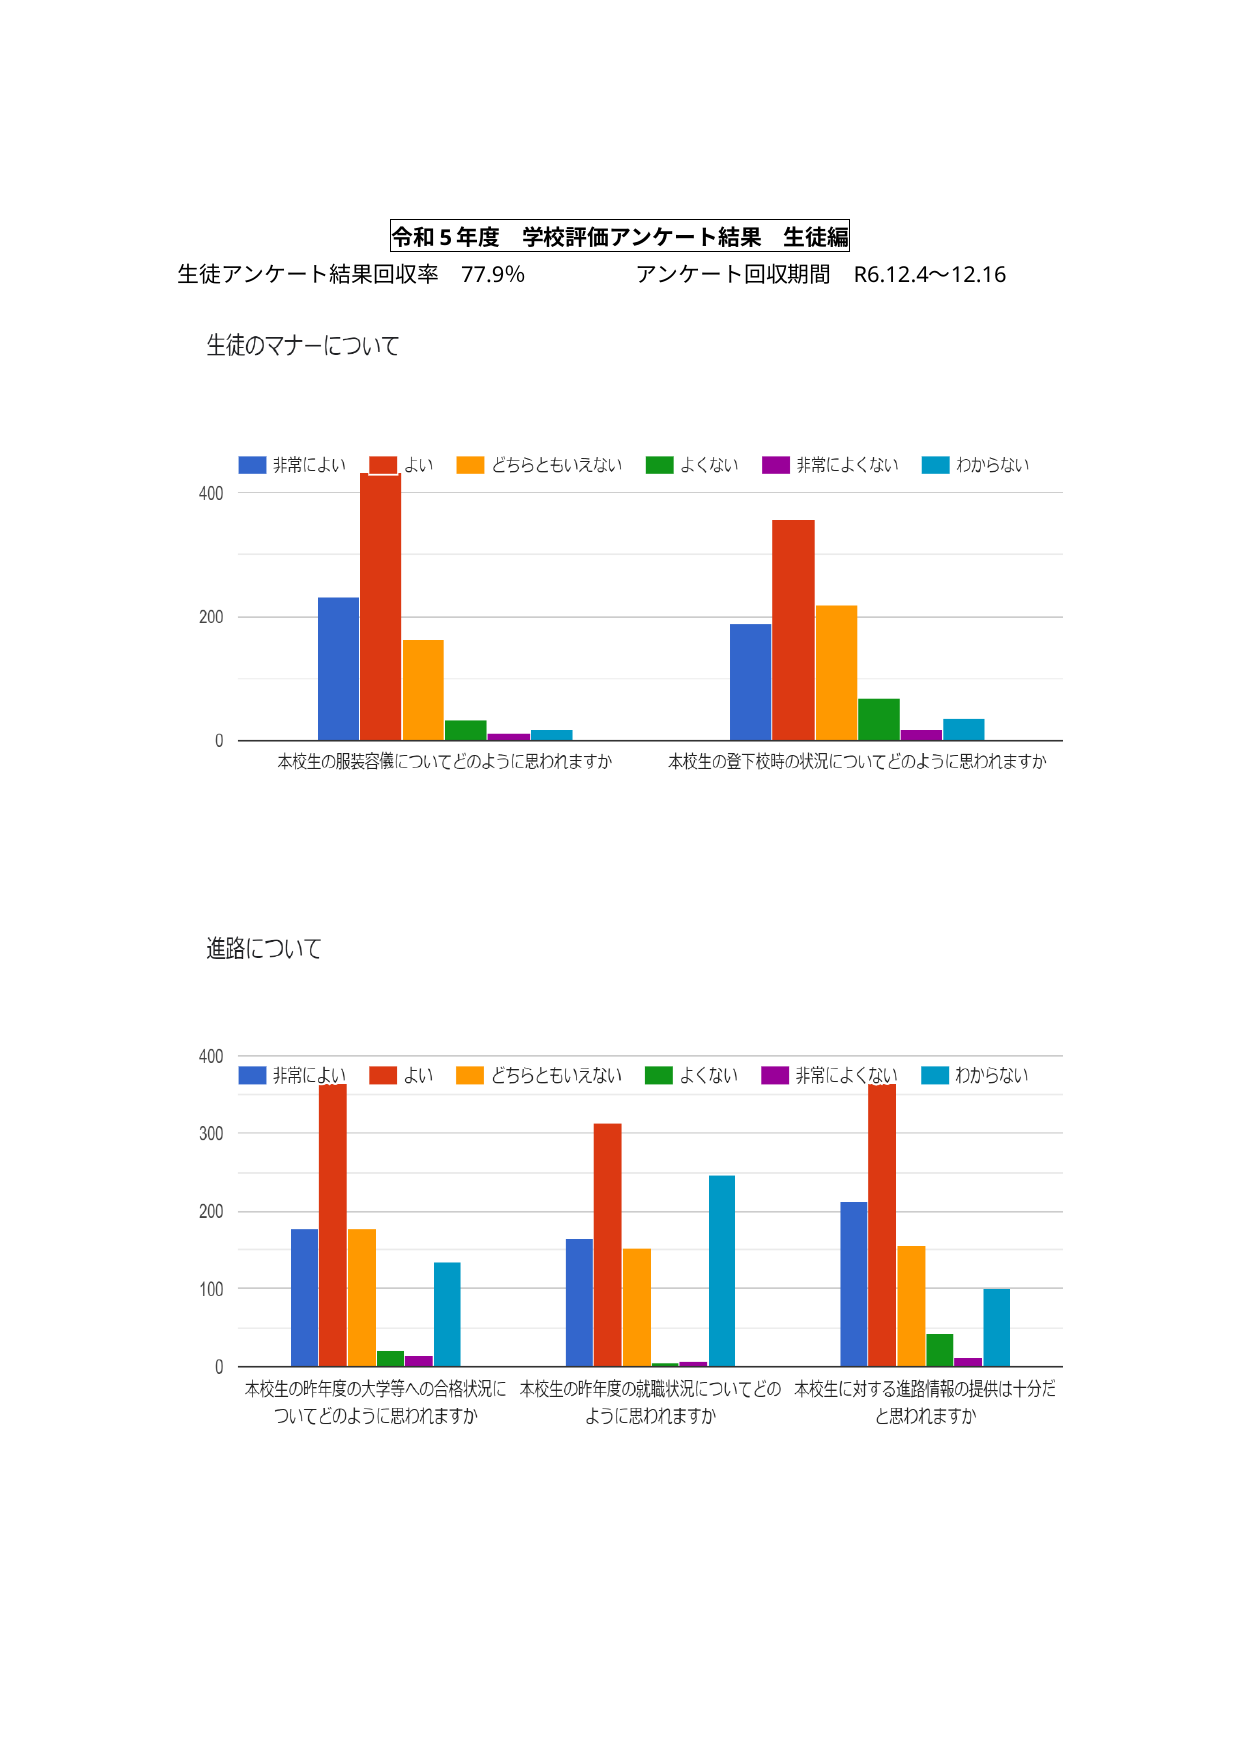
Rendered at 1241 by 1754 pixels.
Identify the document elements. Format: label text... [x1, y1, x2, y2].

text 令和5年度 学校評価アンケート結果 生徒編 [177, 217, 1063, 254]
picture [177, 891, 1063, 1489]
text 生徒アンケート結果回収率 77.9％ アンケート回収期間 R6.12.4～12.16 [177, 254, 1063, 291]
picture [177, 291, 1063, 856]
